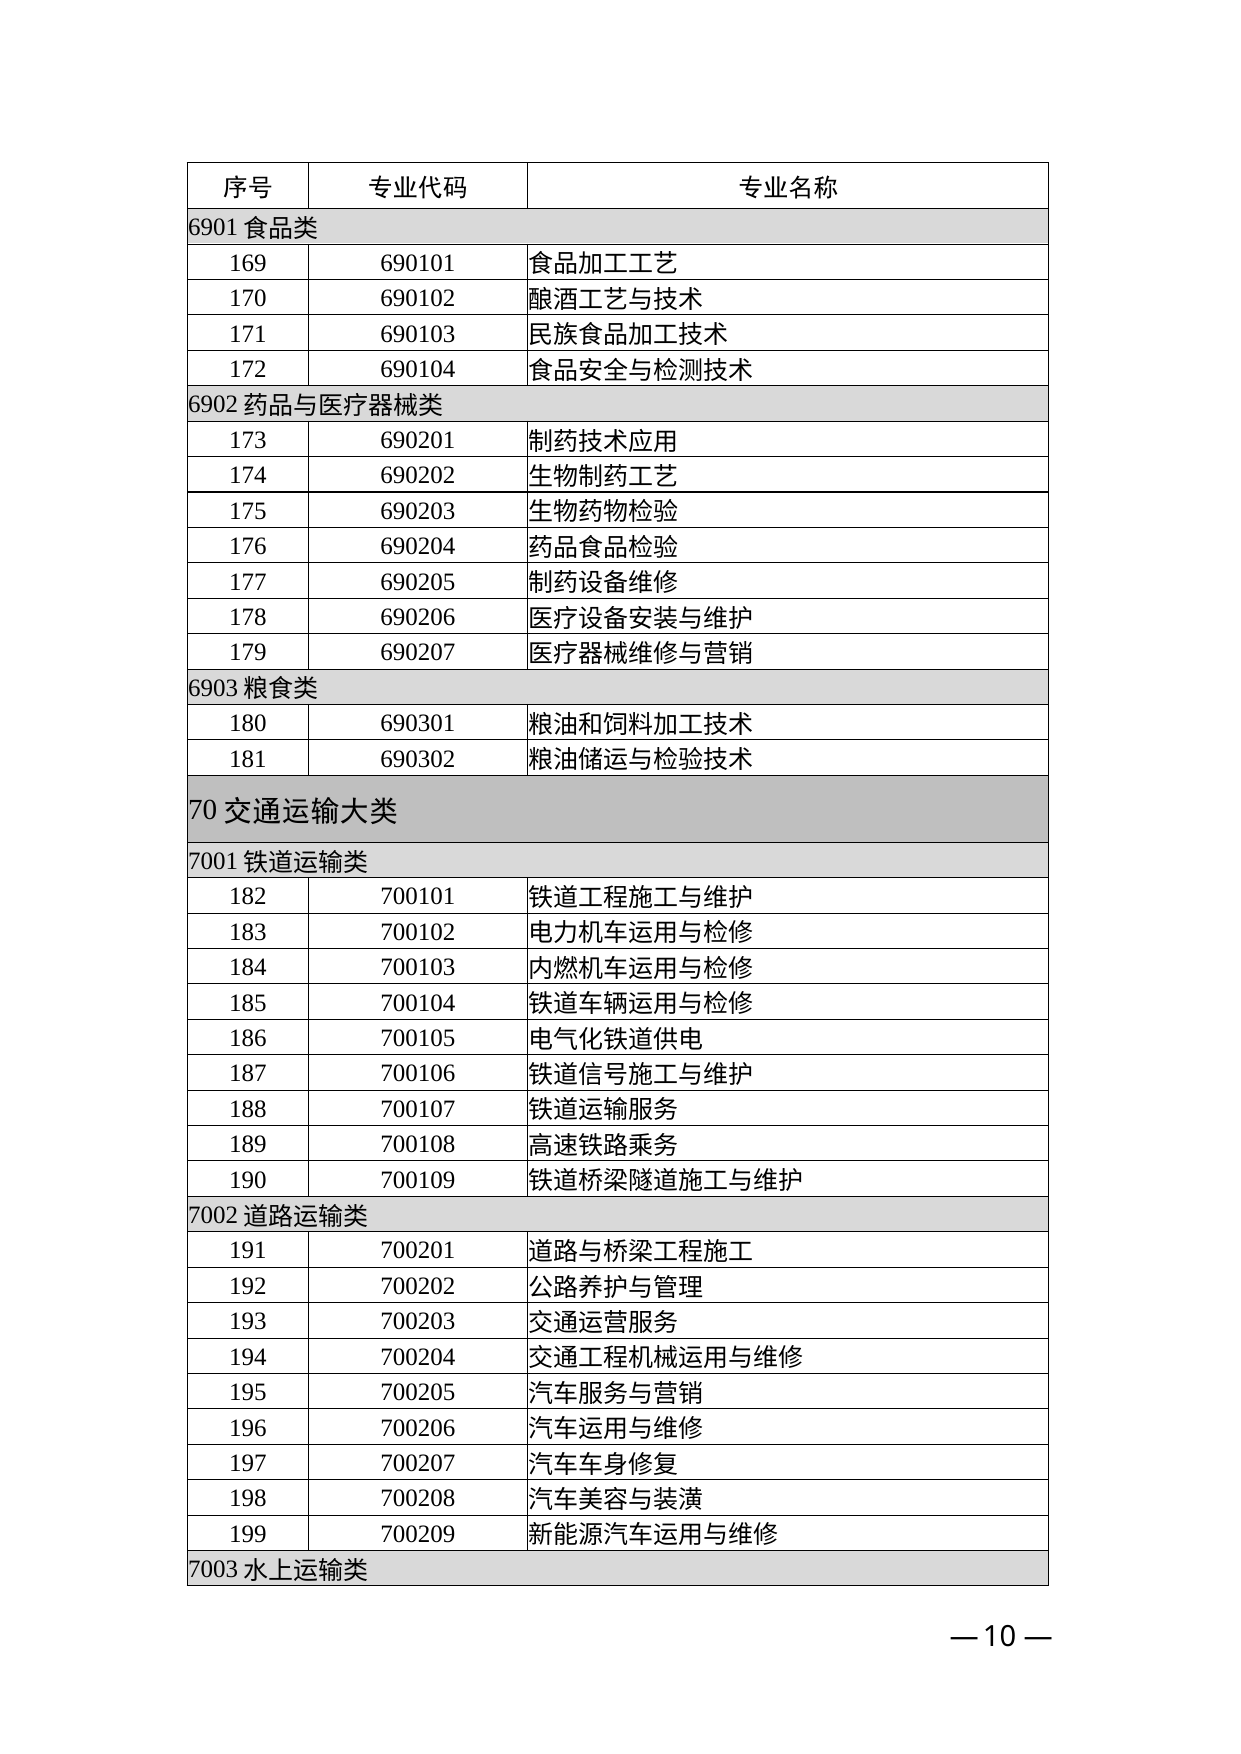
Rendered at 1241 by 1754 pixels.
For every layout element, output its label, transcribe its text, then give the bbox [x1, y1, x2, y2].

table_header 专业名称 [528, 163, 1048, 208]
table_cell 197 [188, 1445, 308, 1479]
table_header 序号 [188, 163, 308, 208]
table_cell 171 [188, 315, 308, 350]
table_cell 公路养护与管理 [528, 1268, 1048, 1302]
table_cell 食品安全与检测技术 [528, 351, 1048, 385]
table_header 专业代码 [309, 163, 527, 208]
table_cell 178 [188, 599, 308, 633]
table_cell 新能源汽车运用与维修 [528, 1516, 1048, 1550]
table_cell 174 [188, 457, 308, 491]
table_cell 188 [188, 1091, 308, 1125]
table_cell 700105 [309, 1020, 527, 1054]
table_cell 电力机车运用与检修 [528, 914, 1048, 948]
table_cell 690207 [309, 634, 527, 668]
table_cell 汽车美容与装潢 [528, 1480, 1048, 1514]
table_cell 177 [188, 563, 308, 598]
table_cell 700108 [309, 1126, 527, 1160]
table_cell 690102 [309, 280, 527, 314]
table_cell 195 [188, 1374, 308, 1408]
table_cell 690204 [309, 528, 527, 562]
table_cell 铁道车辆运用与检修 [528, 984, 1048, 1019]
table_cell 粮油储运与检验技术 [528, 740, 1048, 775]
table_cell 交通工程机械运用与维修 [528, 1339, 1048, 1373]
table_cell 汽车车身修复 [528, 1445, 1048, 1479]
table_cell 700109 [309, 1161, 527, 1196]
table_cell 700103 [309, 949, 527, 983]
table_cell 700104 [309, 984, 527, 1019]
table_cell 690301 [309, 705, 527, 739]
table_cell 181 [188, 740, 308, 775]
table_cell 7003水上运输类 [188, 1551, 1048, 1585]
table_cell 交通运营服务 [528, 1303, 1048, 1337]
table_cell 700102 [309, 914, 527, 948]
table_cell 690302 [309, 740, 527, 775]
table_cell 7002道路运输类 [188, 1197, 1048, 1231]
table_cell 食品加工工艺 [528, 245, 1048, 279]
table_cell 190 [188, 1161, 308, 1196]
table_cell 70交通运输大类 [188, 776, 1048, 842]
table_cell 酿酒工艺与技术 [528, 280, 1048, 314]
table_cell 道路与桥梁工程施工 [528, 1232, 1048, 1267]
table_cell 内燃机车运用与检修 [528, 949, 1048, 983]
table_cell 制药设备维修 [528, 563, 1048, 598]
table_cell 690101 [309, 245, 527, 279]
table_cell 汽车运用与维修 [528, 1409, 1048, 1444]
table_cell 700208 [309, 1480, 527, 1514]
table_cell 700205 [309, 1374, 527, 1408]
table_cell 186 [188, 1020, 308, 1054]
table_cell 700101 [309, 878, 527, 912]
table_cell 690201 [309, 422, 527, 456]
table_cell 700204 [309, 1339, 527, 1373]
table_cell 193 [188, 1303, 308, 1337]
table_cell 189 [188, 1126, 308, 1160]
table_cell 690202 [309, 457, 527, 491]
table_cell 176 [188, 528, 308, 562]
table_cell 700107 [309, 1091, 527, 1125]
table_cell 196 [188, 1409, 308, 1444]
table_cell 183 [188, 914, 308, 948]
table_cell 700207 [309, 1445, 527, 1479]
table_cell 690206 [309, 599, 527, 633]
table_cell 700201 [309, 1232, 527, 1267]
table_cell 民族食品加工技术 [528, 315, 1048, 350]
table_cell 191 [188, 1232, 308, 1267]
table_cell 高速铁路乘务 [528, 1126, 1048, 1160]
table_cell 169 [188, 245, 308, 279]
table_cell 180 [188, 705, 308, 739]
table_cell 184 [188, 949, 308, 983]
table_cell 6902药品与医疗器械类 [188, 386, 1048, 421]
table_cell 7001铁道运输类 [188, 843, 1048, 877]
table_cell 铁道工程施工与维护 [528, 878, 1048, 912]
table_cell 电气化铁道供电 [528, 1020, 1048, 1054]
table_cell 生物制药工艺 [528, 457, 1048, 491]
table_cell 690104 [309, 351, 527, 385]
table_cell 铁道运输服务 [528, 1091, 1048, 1125]
table_cell 179 [188, 634, 308, 668]
table_cell 铁道信号施工与维护 [528, 1055, 1048, 1089]
table_cell 187 [188, 1055, 308, 1089]
table_cell 医疗器械维修与营销 [528, 634, 1048, 668]
table_cell 690205 [309, 563, 527, 598]
table_cell 175 [188, 493, 308, 527]
table_cell 199 [188, 1516, 308, 1550]
table_cell 铁道桥梁隧道施工与维护 [528, 1161, 1048, 1196]
table_cell 700202 [309, 1268, 527, 1302]
table_cell 690203 [309, 493, 527, 527]
table_cell 6901食品类 [188, 209, 1048, 243]
table_cell 药品食品检验 [528, 528, 1048, 562]
table_cell 192 [188, 1268, 308, 1302]
table_cell 170 [188, 280, 308, 314]
table_cell 6903粮食类 [188, 670, 1048, 704]
table_cell 185 [188, 984, 308, 1019]
table_cell 198 [188, 1480, 308, 1514]
table_cell 690103 [309, 315, 527, 350]
table_cell 粮油和饲料加工技术 [528, 705, 1048, 739]
table_cell 700206 [309, 1409, 527, 1444]
table_cell 生物药物检验 [528, 493, 1048, 527]
table_cell 172 [188, 351, 308, 385]
table_cell 制药技术应用 [528, 422, 1048, 456]
table_cell 700106 [309, 1055, 527, 1089]
table_cell 182 [188, 878, 308, 912]
table_cell 700209 [309, 1516, 527, 1550]
table_cell 700203 [309, 1303, 527, 1337]
table_cell 173 [188, 422, 308, 456]
table_cell 194 [188, 1339, 308, 1373]
table_cell 汽车服务与营销 [528, 1374, 1048, 1408]
table_cell 医疗设备安装与维护 [528, 599, 1048, 633]
